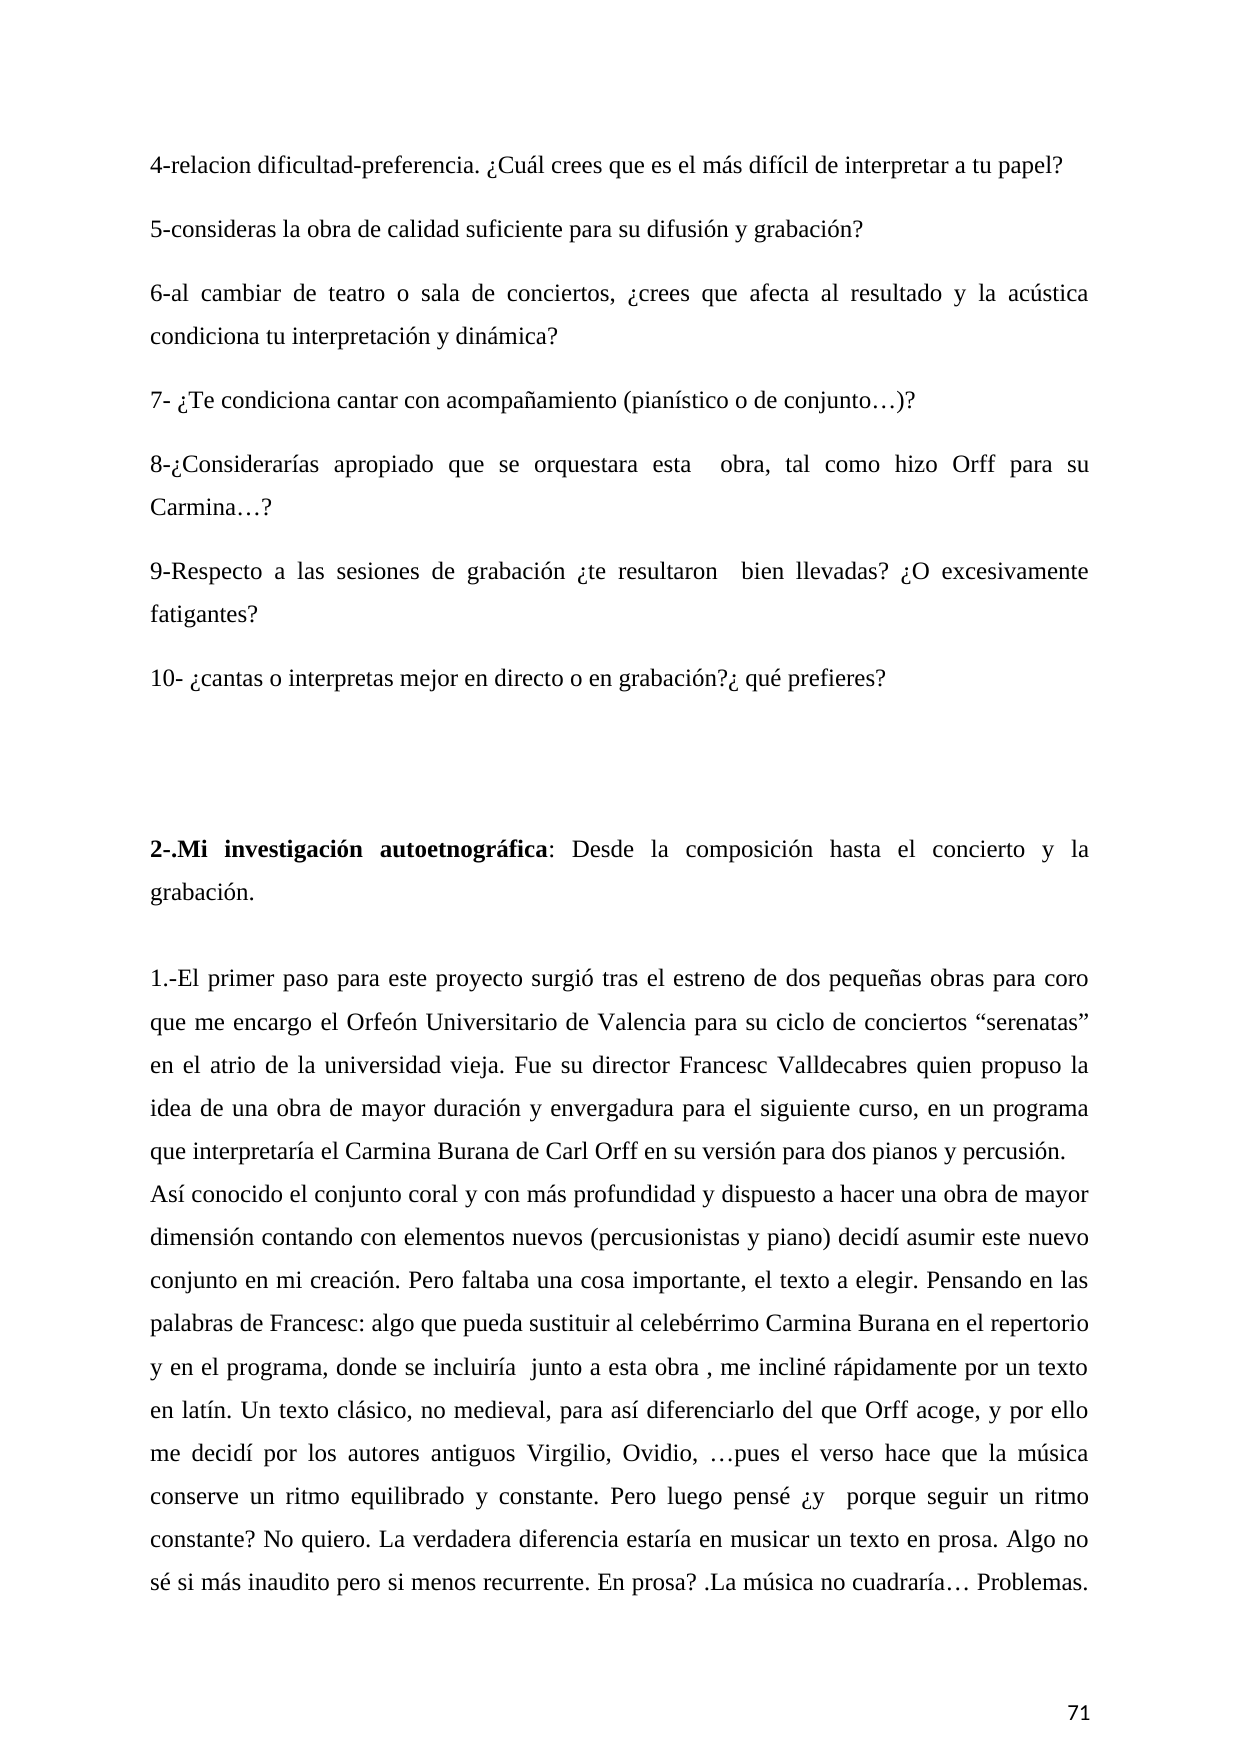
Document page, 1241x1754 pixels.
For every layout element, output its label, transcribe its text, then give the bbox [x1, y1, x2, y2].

text 9-Respecto a las sesiones de grabación ¿te resultaron bien llevadas? ¿O excesivamente fatigantes? [150, 556, 1090, 628]
text 4-relacion dificultad-preferencia. ¿Cuál crees que es el más difícil de interpretar a tu papel? [150, 150, 1090, 179]
text 5-consideras la obra de calidad suficiente para su difusión y grabación? [150, 214, 1090, 243]
text 1.-El primer paso para este proyecto surgió tras el estreno de dos pequeñas obras para coro que me encargo el Orfeón Universitario de Valencia para su ciclo de conciertos “serenatas” en el atrio de la universidad vieja. Fue su director Francesc Valldecabres quien propuso la idea de una obra de mayor duración y envergadura para el siguiente curso, en un programa que interpretaría el Carmina Burana de Carl Orff en su versión para dos pianos y percusión. [150, 963, 1090, 1165]
text 6-al cambiar de teatro o sala de conciertos, ¿crees que afecta al resultado y la acústica condiciona tu interpretación y dinámica? [150, 278, 1090, 350]
text 2-.Mi investigación autoetnográfica: Desde la composición hasta el concierto y la grabación. [150, 834, 1090, 906]
text 10- ¿cantas o interpretas mejor en directo o en grabación?¿ qué prefieres? [150, 663, 1090, 692]
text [150, 1179, 1090, 1596]
text 8-¿Considerarías apropiado que se orquestara esta obra, tal como hizo Orff para su Carmina…? [150, 449, 1090, 521]
text 7- ¿Te condiciona cantar con acompañamiento (pianístico o de conjunto…)? [150, 385, 1090, 414]
